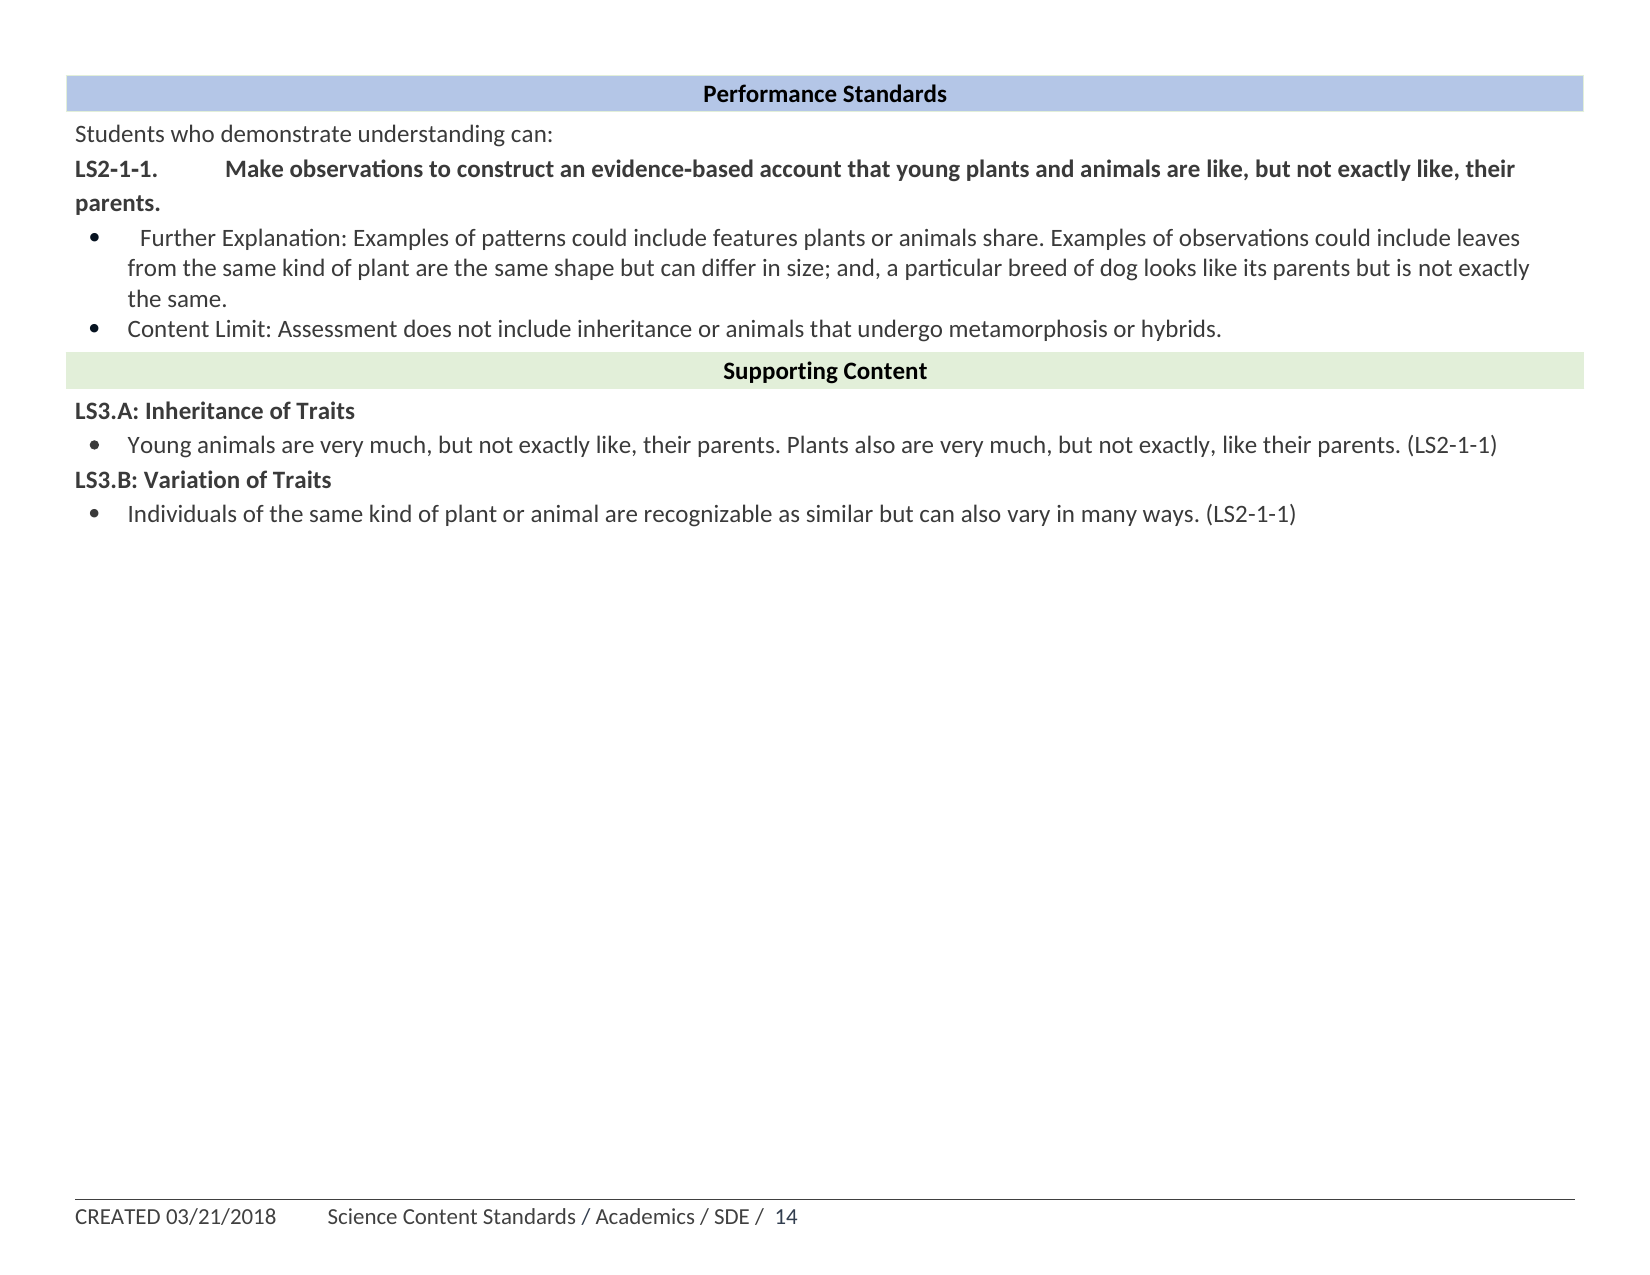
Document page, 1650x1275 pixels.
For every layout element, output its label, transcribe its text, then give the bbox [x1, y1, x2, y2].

text Students who demonstrate understanding can: [75, 118, 953, 149]
text LS3.A: Inheritance of Traits [75, 395, 1577, 426]
list Individuals of the same kind of plant or animal are recognizable as similar but can also vary in many ways. (LS2-1-1) [90, 498, 1577, 529]
text  Further Explanation: Examples of patterns could include features plants or animals share. Examples of observations could include leaves from the same kind of plant are the same shape but can differ in size; and, a particular breed of dog looks like its parents but is not exactly the same. [90, 222, 1569, 313]
text LS3.B: Variation of Traits [75, 464, 1575, 494]
text LS2‐1‐1. Make observations to construct an evidence‐based account that young plants and animals are like, but not exactly like, their parents. [75, 153, 1577, 218]
list Young animals are very much, but not exactly like, their parents. Plants also are very much, but not exactly, like their parents. (LS2-1-1) [90, 429, 1575, 460]
text  Content Limit: Assessment does not include inheritance or animals that undergo metamorphosis or hybrids. [90, 313, 1577, 344]
subtitle Supporting Content [67, 353, 1583, 388]
subtitle Performance Standards [67, 76, 1583, 111]
